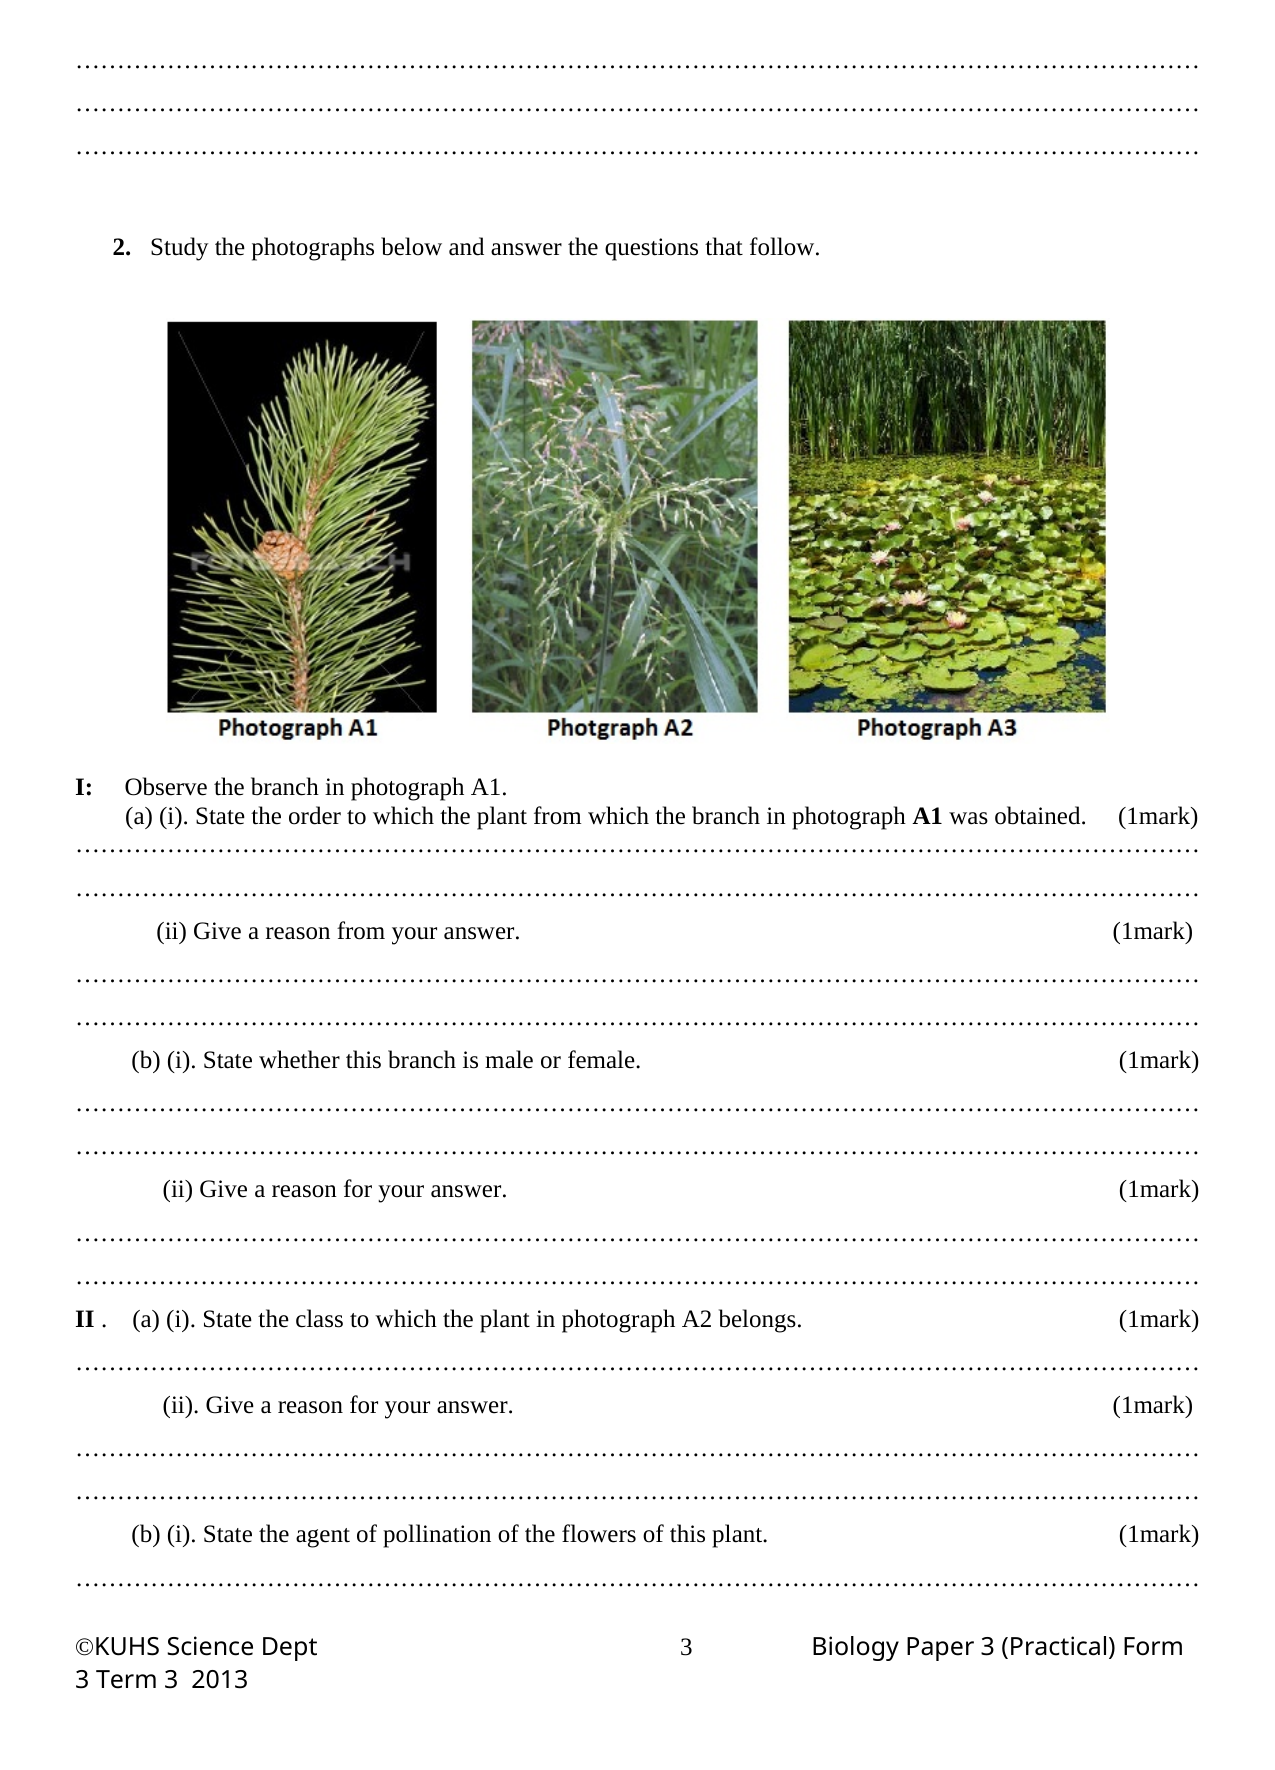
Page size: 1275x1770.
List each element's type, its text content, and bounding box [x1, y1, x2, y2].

text (ii) Give a reason from your answer. (1mark) [75, 916, 1200, 944]
text ……………………………………………………………………………………………………………………………………………………………………………………………………………………………………………… [75, 1088, 1200, 1160]
text ……………………………………………………………………………………………………………………… [75, 1347, 1200, 1376]
list Study the photographs below and answer the questions that follow. [112, 232, 1200, 261]
text ……………………………………………………………………………………………………………………… [75, 1563, 1200, 1591]
text (ii) Give a reason for your answer. (1mark) [75, 1174, 1200, 1203]
picture [165, 318, 1110, 744]
text (b) (i). State whether this branch is male or female. (1mark) [75, 1045, 1200, 1074]
text ……………………………………………………………………………………………………………………………………………………………………………………………………………………………………………… [75, 829, 1200, 901]
text II . (a) (i). State the class to which the plant in photograph A2 belongs. (1mark) [75, 1304, 1200, 1333]
text I: Observe the branch in photograph A1. [75, 772, 1200, 801]
text ……………………………………………………………………………………………………………………………………………………………………………………………………………………………………………… [75, 1218, 1200, 1289]
text (b) (i). State the agent of pollination of the flowers of this plant. (1mark) [75, 1519, 1200, 1548]
text ……………………………………………………………………………………………………………………………………………………………………………………………………………………………………………………………………………………………………………………………………………………………………… [75, 45, 1200, 160]
text ……………………………………………………………………………………………………………………………………………………………………………………………………………………………………………… [75, 959, 1200, 1031]
text (ii). Give a reason for your answer. (1mark) [75, 1390, 1200, 1419]
text (a) (i). State the order to which the plant from which the branch in photograph A1 was obtained. (1mark) [75, 801, 1200, 829]
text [75, 1433, 1200, 1505]
